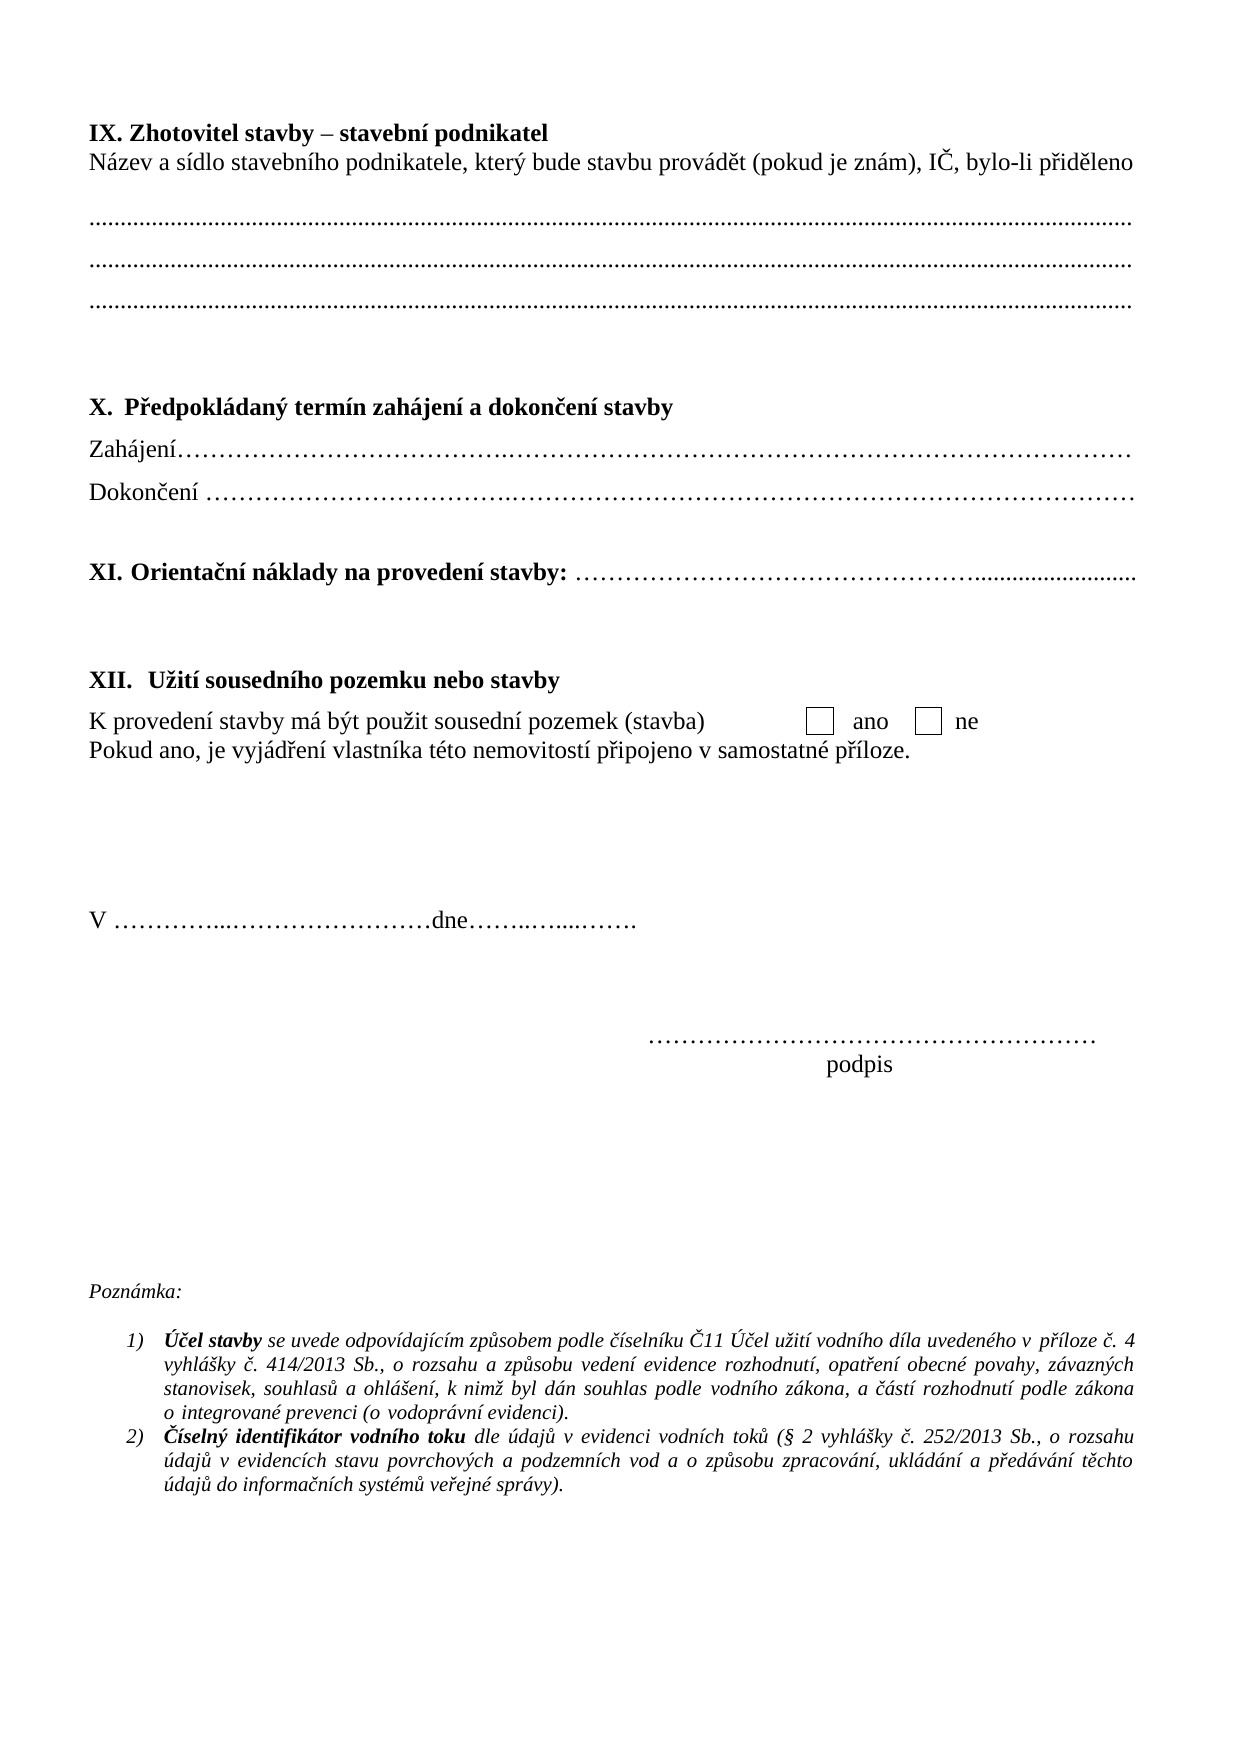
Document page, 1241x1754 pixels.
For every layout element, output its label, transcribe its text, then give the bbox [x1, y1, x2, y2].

list Předpokládaný termín zahájení a dokončení stavby [89, 392, 1137, 421]
list Orientační náklady na provedení stavby: ………………………………………….......................... [89, 557, 1137, 586]
text Název a sídlo stavebního podnikatele, který bude stavbu provádět (pokud je znám), IČ, bylo-li přiděleno [89, 147, 1137, 176]
text K provedení stavby má být použit sousední pozemek (stavba) ano ne [89, 706, 1137, 735]
text podpis [768, 1049, 1137, 1078]
list Číselný identifikátor vodního toku dle údajů v evidenci vodních toků (§ 2 vyhlášky č. 252/2013 Sb., o rozsahu údajů v evidencích stavu povrchových a podzemních vod a o způsobu zpracování, ukládání a předávání těchto údajů do informačních systémů veřejné správy). [126, 1424, 1137, 1496]
list Užití sousedního pozemku nebo stavby [89, 665, 1137, 694]
text Poznámka: [89, 1279, 1137, 1303]
list Účel stavby se uvede odpovídajícím způsobem podle číselníku Č11 Účel užití vodního díla uvedeného v příloze č. 4 vyhlášky č. 414/2013 Sb., o rozsahu a způsobu vedení evidence rozhodnutí, opatření obecné povahy, závazných stanovisek, souhlasů a ohlášení, k nimž byl dán souhlas podle vodního zákona, a částí rozhodnutí podle zákona o integrované prevenci (o vodoprávní evidenci). [126, 1328, 1137, 1424]
text ....................................................................................................................................................................... [89, 244, 1137, 272]
text ....................................................................................................................................................................... [89, 285, 1137, 314]
text V …………...……………………dne……..…....……. [89, 906, 1137, 934]
text ....................................................................................................................................................................... [89, 202, 1137, 231]
text ……………………………………………… [591, 1021, 1137, 1049]
text IX. Zhotovitel stavby – stavební podnikatel [89, 118, 1137, 147]
text Pokud ano, je vyjádření vlastníka této nemovitostí připojeno v samostatné příloze. [89, 735, 1137, 764]
text Zahájení………………………………….………………………………………………………………… [89, 434, 1137, 462]
text Dokončení ……………………………….………………………………………………………………… [89, 477, 1137, 506]
